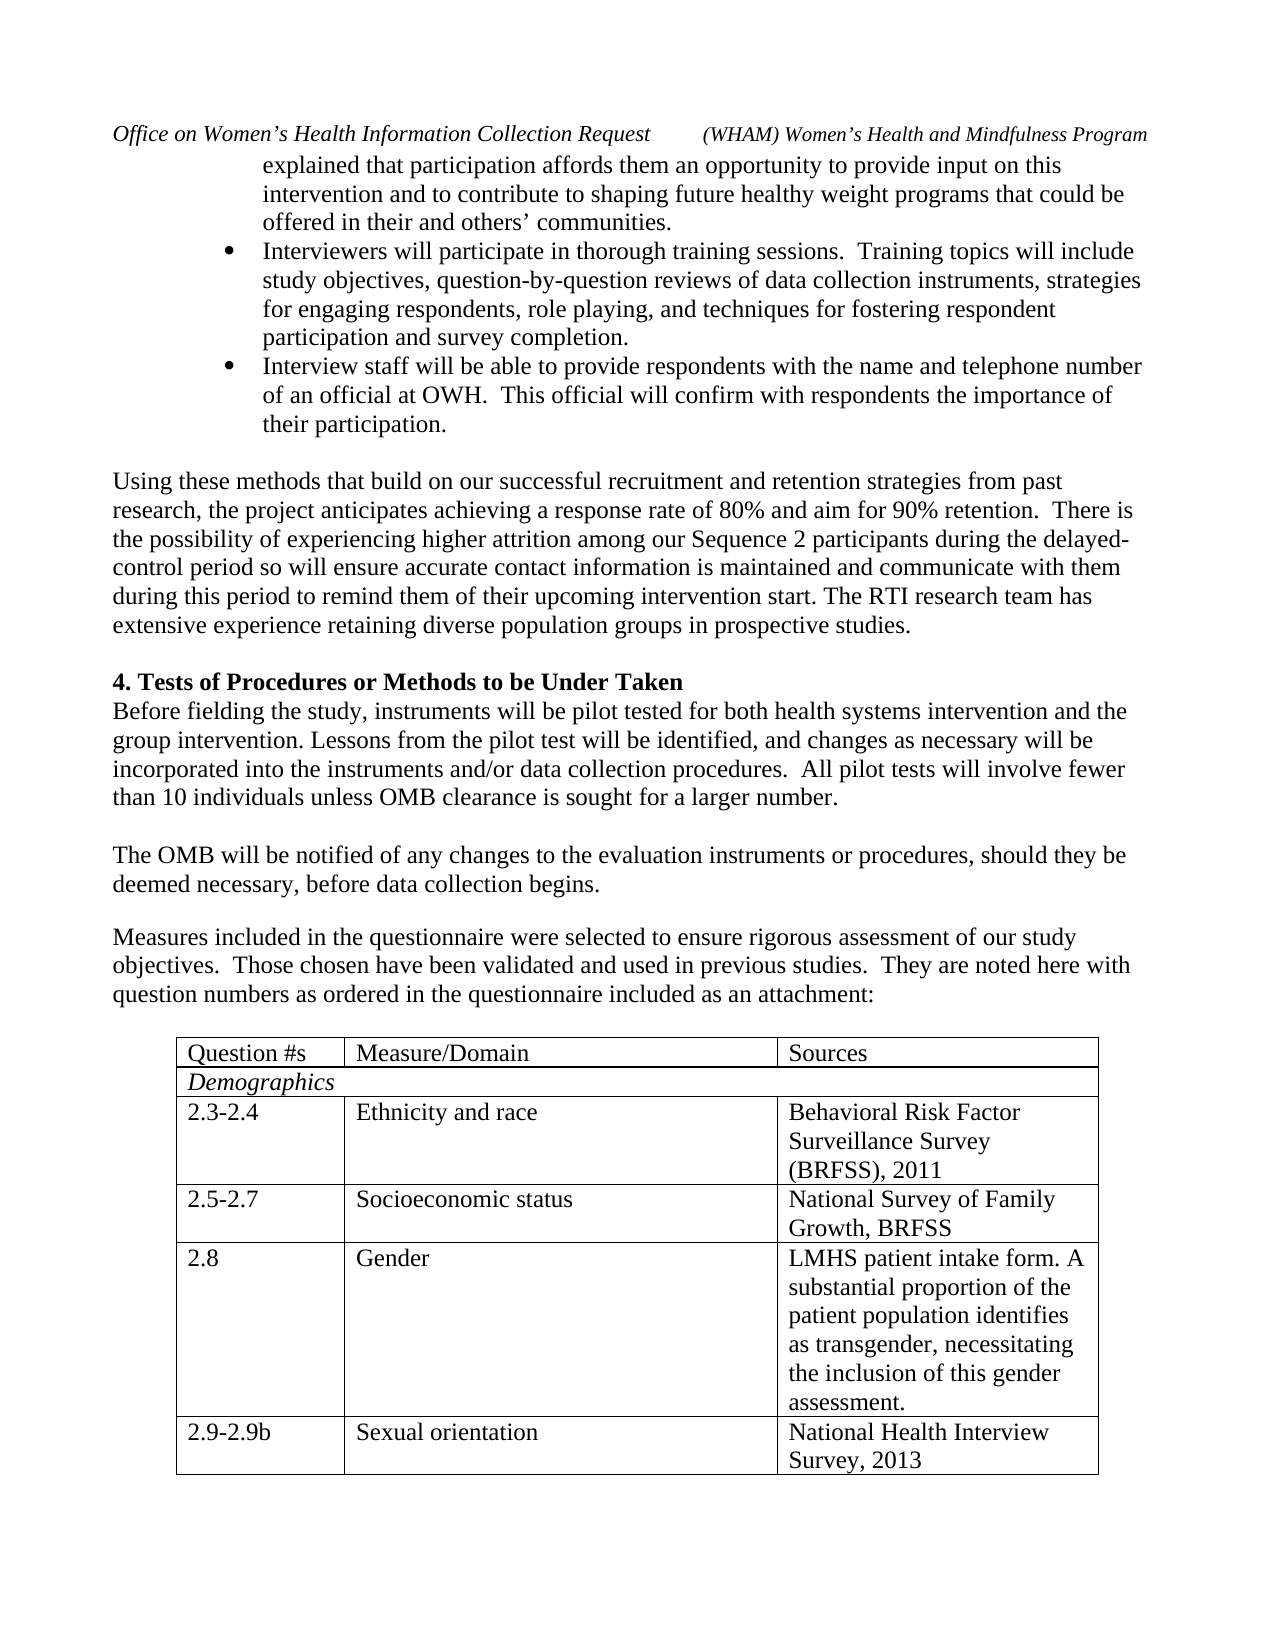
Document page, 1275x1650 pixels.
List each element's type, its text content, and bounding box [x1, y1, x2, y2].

table_cell Behavioral Risk Factor Surveillance Survey (BRFSS), 2011 [778, 1097, 1098, 1183]
table_cell 2.8 [177, 1243, 344, 1416]
table_cell Demographics [177, 1068, 1098, 1096]
text Using these methods that build on our successful recruitment and retention strategies from past research, the project anticipates achieving a response rate of 80% and aim for 90% retention. There is the possibility of experiencing higher attrition among our Sequence 2 participants during the delayed-control period so will ensure accurate contact information is maintained and communicate with them during this period to remind them of their upcoming intervention start. The RTI research team has extensive experience retaining diverse population groups in prospective studies. [112, 466, 1153, 639]
text Measures included in the questionnaire were selected to ensure rigorous assessment of our study objectives. Those chosen have been validated and used in previous studies. They are noted here with question numbers as ordered in the questionnaire included as an attachment: [112, 922, 1153, 1008]
table_header Sources [778, 1038, 1098, 1066]
table_header Measure/Domain [345, 1038, 777, 1066]
table_cell Ethnicity and race [345, 1097, 777, 1183]
list Interviewers will participate in thorough training sessions. Training topics will include study objectives, question-by-question reviews of data collection instruments, strategies for engaging respondents, role playing, and techniques for fostering respondent participation and survey completion. [225, 236, 1153, 351]
table_cell LMHS patient intake form. A substantial proportion of the patient population identifies as transgender, necessitating the inclusion of this gender assessment. [778, 1243, 1098, 1416]
table_cell Socioeconomic status [345, 1185, 777, 1242]
table_cell 2.5-2.7 [177, 1185, 344, 1242]
text 4. Tests of Procedures or Methods to be Under Taken [112, 667, 1153, 696]
table_cell Gender [345, 1243, 777, 1416]
table_cell 2.9-2.9b [177, 1417, 344, 1474]
text The OMB will be notified of any changes to the evaluation instruments or procedures, should they be deemed necessary, before data collection begins. [112, 840, 1153, 922]
table_cell National Health Interview Survey, 2013 [778, 1417, 1098, 1474]
table_cell National Survey of Family Growth, BRFSS [778, 1185, 1098, 1242]
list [225, 150, 1153, 236]
list Interview staff will be able to provide respondents with the name and telephone number of an official at OWH. This official will confirm with respondents the importance of their participation. [225, 351, 1153, 437]
table_cell Sexual orientation [345, 1417, 777, 1474]
table_cell 2.3-2.4 [177, 1097, 344, 1183]
text Before fielding the study, instruments will be pilot tested for both health systems intervention and the group intervention. Lessons from the pilot test will be identified, and changes as necessary will be incorporated into the instruments and/or data collection procedures. All pilot tests will involve fewer than 10 individuals unless OMB clearance is sought for a larger number. [112, 696, 1153, 811]
table_header Question #s [177, 1038, 344, 1066]
